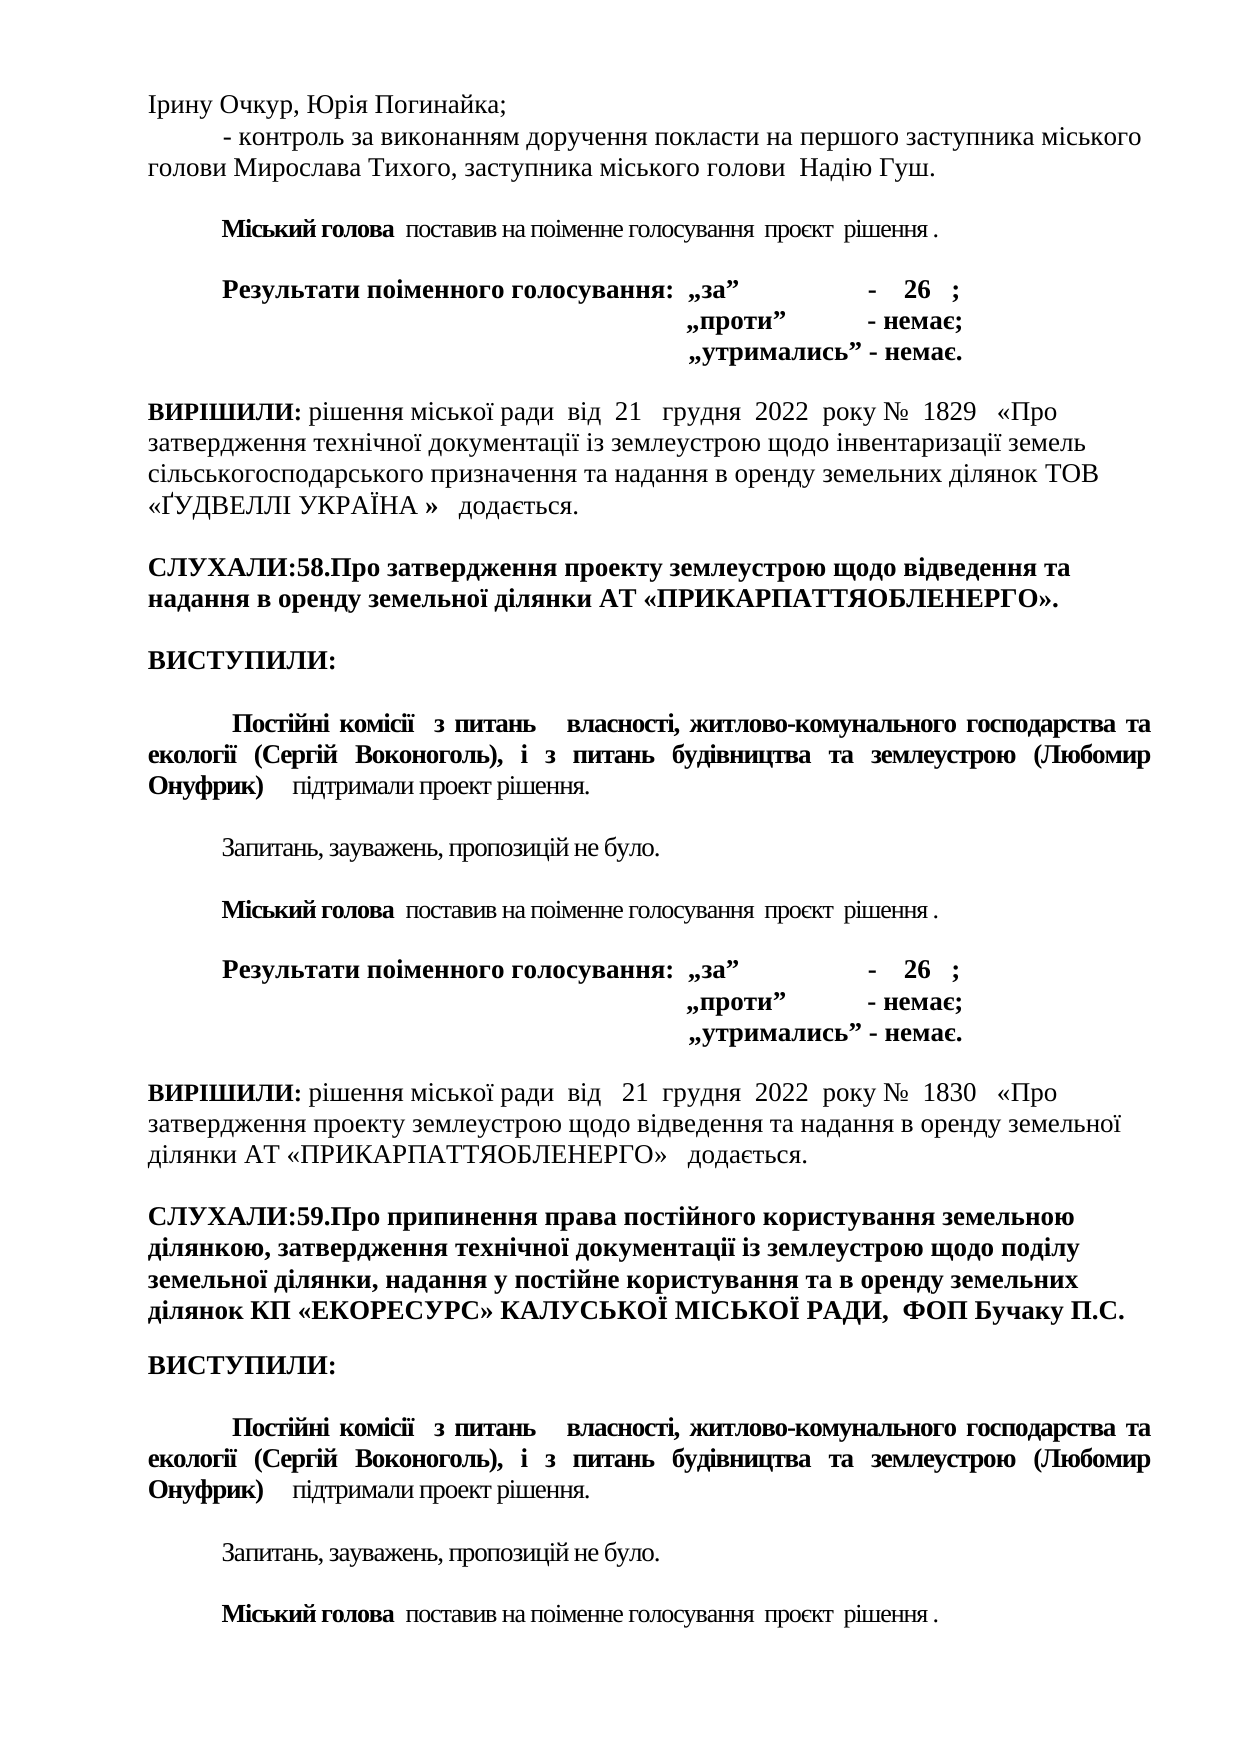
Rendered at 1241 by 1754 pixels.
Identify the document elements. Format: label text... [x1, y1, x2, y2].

text Постійні комісії з питань власності, житлово-комунального господарства та екології (Сергій Воконоголь), і з питань будівництва та землеустрою (Любомир Онуфрик) підтримали проект рішення. [148, 1411, 1152, 1505]
text Результати поіменного голосування: „за” - 26 ; [148, 273, 1152, 304]
text СЛУХАЛИ:59.Про припинення права постійного користування земельною ділянкою, затвердження технічної документації із землеустрою щодо поділу земельної ділянки, надання у постійне користування та в оренду земельних ділянок КП «ЕКОРЕСУРС» КАЛУСЬКОЇ МІСЬКОЇ РАДИ, ФОП Бучаку П.С. [148, 1200, 1152, 1325]
text СЛУХАЛИ:58.Про затвердження проекту землеустрою щодо відведення та надання в оренду земельної ділянки АТ «ПРИКАРПАТТЯОБЛЕНЕРГО». [148, 551, 1152, 613]
text ВИРІШИЛИ: рішення міської ради від 21 грудня 2022 року № 1830 «Про затвердження проекту землеустрою щодо відведення та надання в оренду земельної ділянки АТ «ПРИКАРПАТТЯОБЛЕНЕРГО» додається. [148, 1076, 1152, 1169]
text Міський голова поставив на поіменне голосування проєкт рішення . [148, 894, 1152, 924]
text Міський голова поставив на поіменне голосування проєкт рішення . [148, 1598, 1152, 1628]
text „проти” - немає; [159, 985, 1152, 1016]
text Постійні комісії з питань власності, житлово-комунального господарства та екології (Сергій Воконоголь), і з питань будівництва та землеустрою (Любомир Онуфрик) підтримали проект рішення. [148, 707, 1152, 800]
text „утримались” - немає. [148, 1016, 1152, 1047]
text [148, 88, 1152, 120]
text ВИСТУПИЛИ: [148, 644, 1152, 676]
text Результати поіменного голосування: „за” - 26 ; [148, 954, 1152, 985]
text - контроль за виконанням доручення покласти на першого заступника міського голови Мирослава Тихого, заступника міського голови Надію Гуш. [148, 120, 1152, 182]
text „проти” - немає; [159, 304, 1152, 335]
text ВИСТУПИЛИ: [148, 1349, 1152, 1380]
text Міський голова поставив на поіменне голосування проєкт рішення . [148, 213, 1152, 243]
text ВИРІШИЛИ: рішення міської ради від 21 грудня 2022 року № 1829 «Про затвердження технічної документації із землеустрою щодо інвентаризації земель сільськогосподарського призначення та надання в оренду земельних ділянок ТОВ «ҐУДВЕЛЛІ УКРАЇНА » додається. [148, 395, 1152, 520]
text „утримались” - немає. [148, 335, 1152, 367]
text Запитань, зауважень, пропозицій не було. [148, 1536, 1152, 1567]
text Запитань, зауважень, пропозицій не було. [148, 831, 1152, 862]
